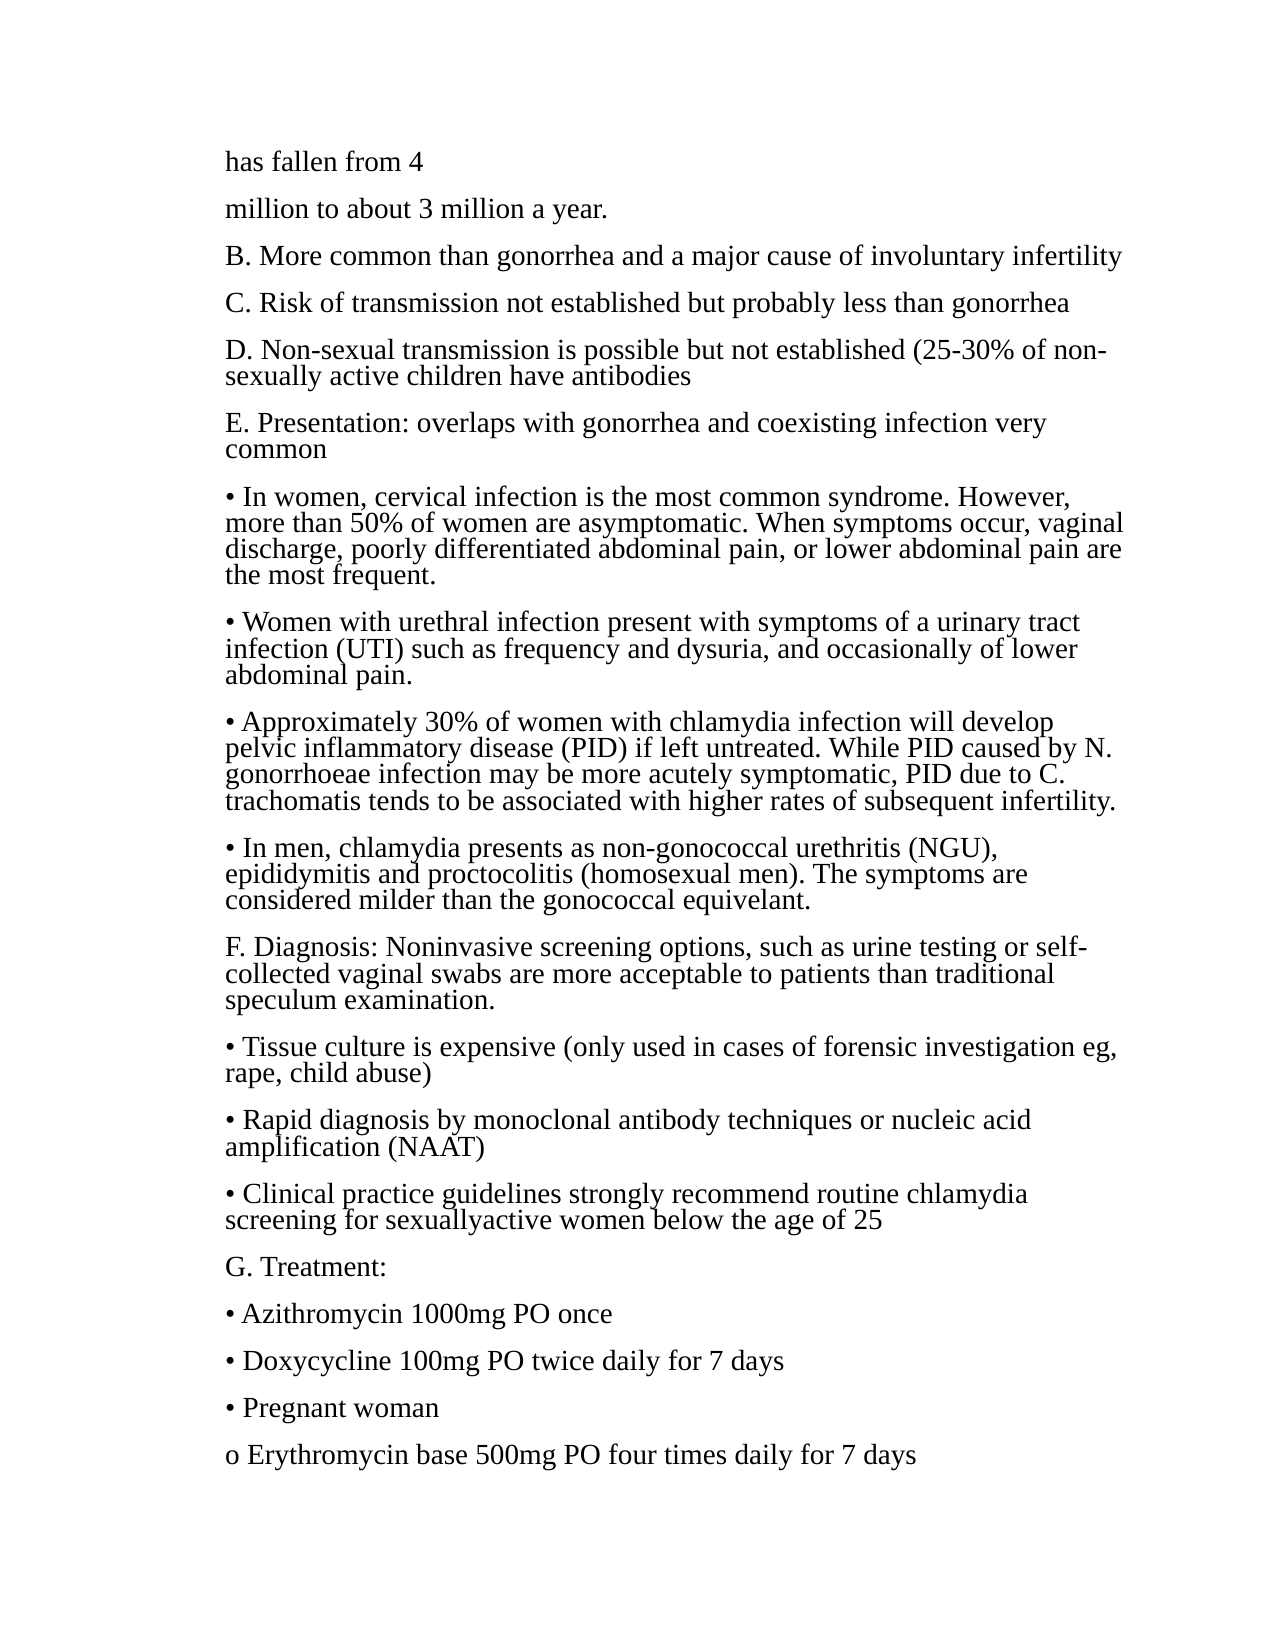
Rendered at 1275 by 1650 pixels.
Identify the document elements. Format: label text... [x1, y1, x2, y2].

text G. Treatment: [225, 1255, 1125, 1282]
text million to about 3 million a year. [225, 197, 1125, 223]
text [225, 150, 1125, 176]
text F. Diagnosis: Noninvasive screening options, such as urine testing or self-collected vaginal swabs are more acceptable to patients than traditional speculum examination. [225, 936, 1125, 1014]
text • Azithromycin 1000mg PO once [225, 1302, 1125, 1329]
text • In men, chlamydia presents as non-gonococcal urethritis (NGU), epididymitis and proctocolitis (homosexual men). The symptoms are considered milder than the gonococcal equivelant. [225, 836, 1125, 915]
text • Clinical practice guidelines strongly recommend routine chlamydia screening for sexuallyactive women below the age of 25 [225, 1182, 1125, 1234]
text • Approximately 30% of women with chlamydia infection will develop pelvic inflammatory disease (PID) if left untreated. While PID caused by N. gonorrhoeae infection may be more acutely symptomatic, PID due to C. trachomatis tends to be associated with higher rates of subsequent infertility. [225, 710, 1125, 815]
text • In women, cervical infection is the most common syndrome. However, more than 50% of women are asymptomatic. When symptoms occur, vaginal discharge, poorly differentiated abdominal pain, or lower abdominal pain are the most frequent. [225, 485, 1125, 590]
text • Rapid diagnosis by monoclonal antibody techniques or nucleic acid amplification (NAAT) [225, 1109, 1125, 1161]
text o Erythromycin base 500mg PO four times daily for 7 days [225, 1444, 1125, 1470]
text • Doxycycline 100mg PO twice daily for 7 days [225, 1349, 1125, 1376]
text D. Non-sexual transmission is possible but not established (25-30% of non-sexually active children have antibodies [225, 338, 1125, 391]
text • Pregnant woman [225, 1397, 1125, 1423]
text B. More common than gonorrhea and a major cause of involuntary infertility [225, 244, 1125, 270]
text • Women with urethral infection present with symptoms of a urinary tract infection (UTI) such as frequency and dysuria, and occasionally of lower abdominal pain. [225, 611, 1125, 689]
text E. Presentation: overlaps with gonorrhea and coexisting infection very common [225, 412, 1125, 464]
text C. Risk of transmission not established but probably less than gonorrhea [225, 291, 1125, 317]
text • Tissue culture is expensive (only used in cases of forensic investigation eg, rape, child abuse) [225, 1035, 1125, 1088]
